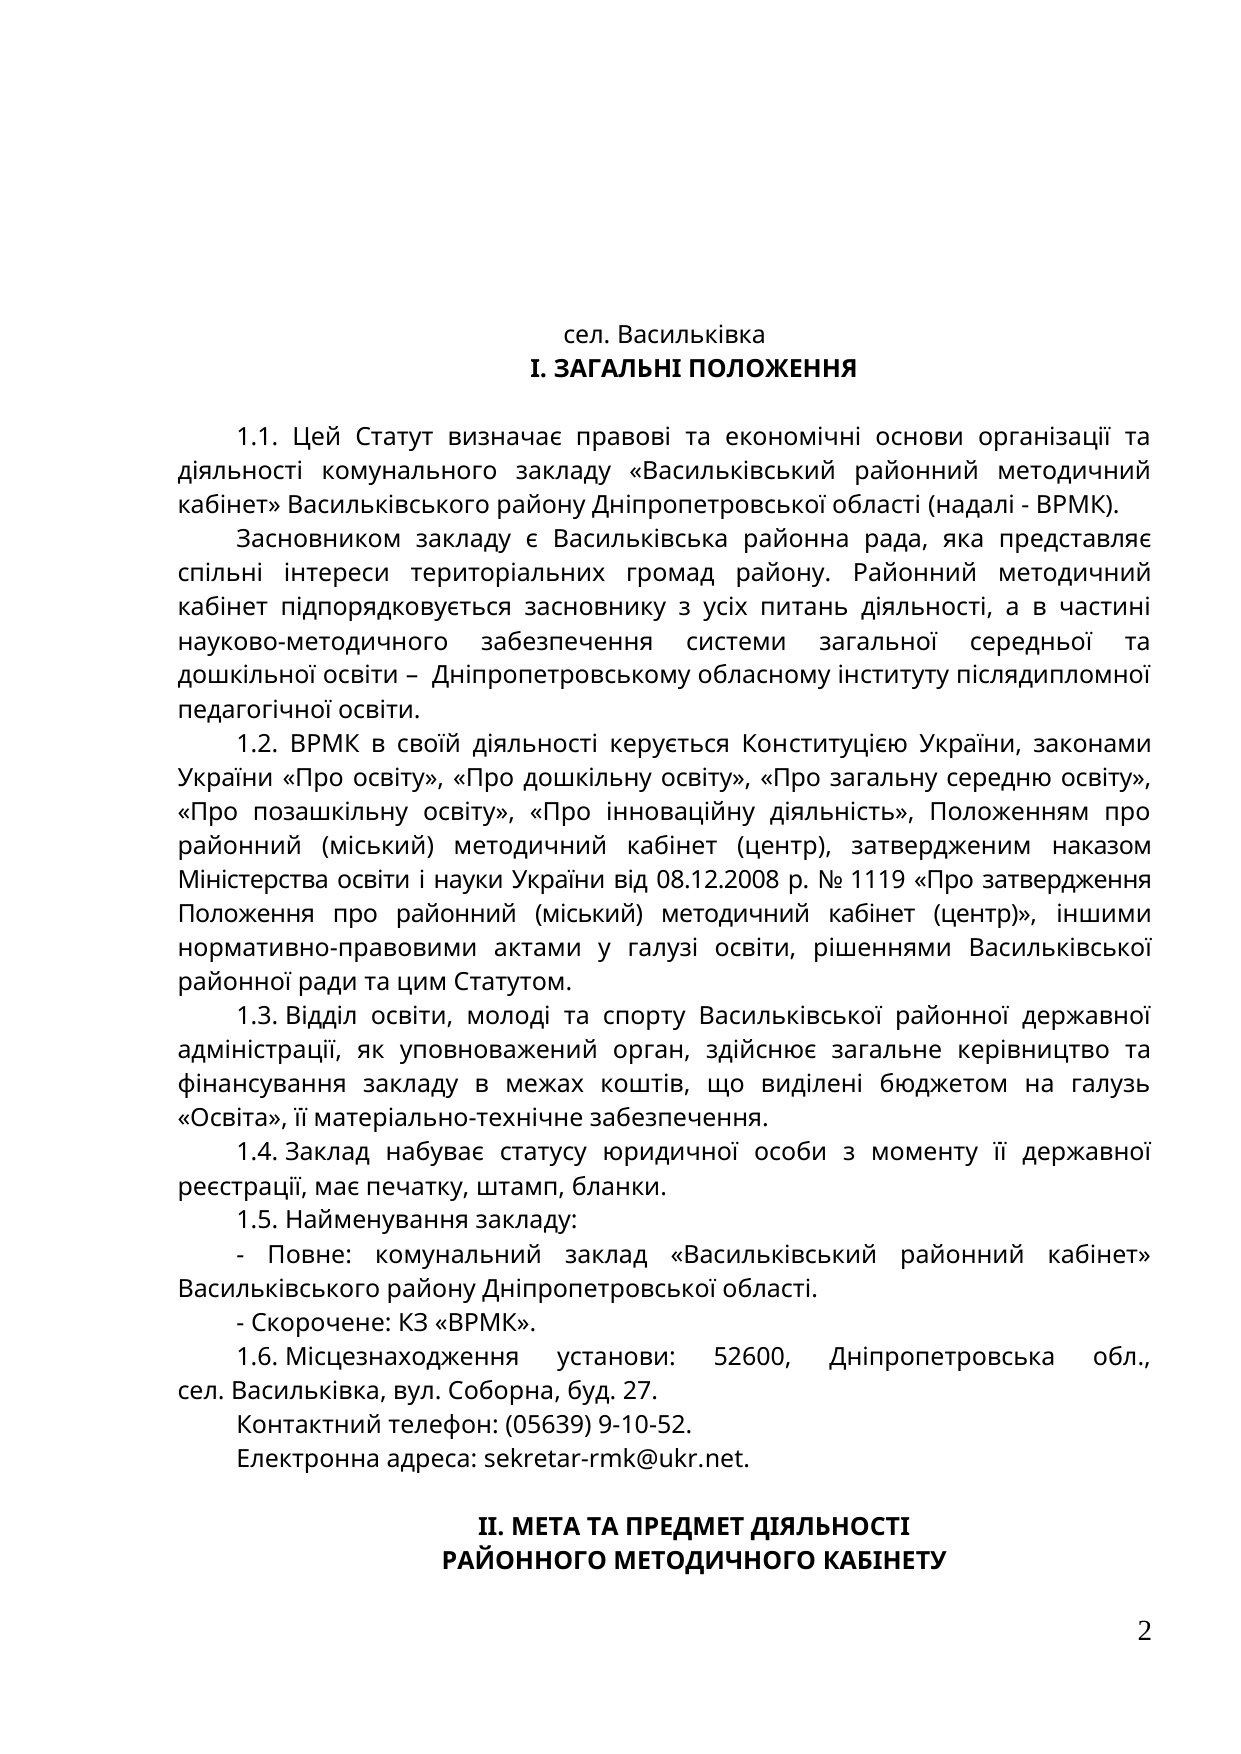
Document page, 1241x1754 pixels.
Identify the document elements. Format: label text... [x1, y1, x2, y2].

text ІІ. МЕТА ТА ПРЕДМЕТ ДІЯЛЬНОСТІ [177, 1509, 1152, 1543]
text РАЙОННОГО МЕТОДИЧНОГО КАБІНЕТУ [177, 1543, 1152, 1577]
text 1.5. Найменування закладу: [177, 1202, 1152, 1236]
text 1.2. ВРМК в своїй діяльності керується Конституцією України, законами України «Про освіту», «Про дошкільну освіту», «Про загальну середню освіту», «Про позашкільну освіту», «Про інноваційну діяльність», Положенням про районний (міський) методичний кабінет (центр), затвердженим наказом Міністерства освіти і науки України від 08.12.2008 р. № 1119 «Про затвердження Положення про районний (міський) методичний кабінет (центр)», іншими нормативно-правовими актами у галузі освіти, рішеннями Васильківської районної ради та цим Статутом. [177, 725, 1152, 998]
text - Повне: комунальний заклад «Васильківський районний кабінет» Васильківського району Дніпропетровської області. [177, 1236, 1152, 1304]
text - Скорочене: КЗ «ВРМК». [177, 1304, 1152, 1338]
list 1.4. Заклад набуває статусу юридичної особи з моменту її державної реєстрації, має печатку, штамп, бланки. [177, 1134, 1152, 1202]
text сел. Васильківка [177, 317, 1152, 351]
list 1.3. Відділ освіти, молоді та спорту Васильківської районної державної адміністрації, як уповноважений орган, здійснює загальне керівництво та фінансування закладу в межах коштів, що виділені бюджетом на галузь «Освіта», її матеріально-технічне забезпечення. [177, 998, 1152, 1134]
text І. ЗАГАЛЬНІ ПОЛОЖЕННЯ [177, 351, 1152, 385]
text 1.6. Місцезнаходження установи: 52600, Дніпропетровська обл., сел. Васильківка, вул. Соборна, буд. 27. [177, 1338, 1152, 1407]
text Електронна адреса: sekretar-rmk@ukr.net. [177, 1441, 1152, 1475]
text Засновником закладу є Васильківська районна рада, яка представляє спільні інтереси територіальних громад району. Районний методичний кабінет підпорядковується засновнику з усіх питань діяльності, а в частині науково-методичного забезпечення системи загальної середньої та дошкільної освіти – Дніпропетровському обласному інституту післядипломної педагогічної освіти. [177, 521, 1152, 725]
text 1.1. Цей Статут визначає правові та економічні основи організації та діяльності комунального закладу «Васильківський районний методичний кабінет» Васильківського району Дніпропетровської області (надалі - ВРМК). [177, 419, 1152, 521]
text Контактний телефон: (05639) 9-10-52. [177, 1407, 1152, 1441]
